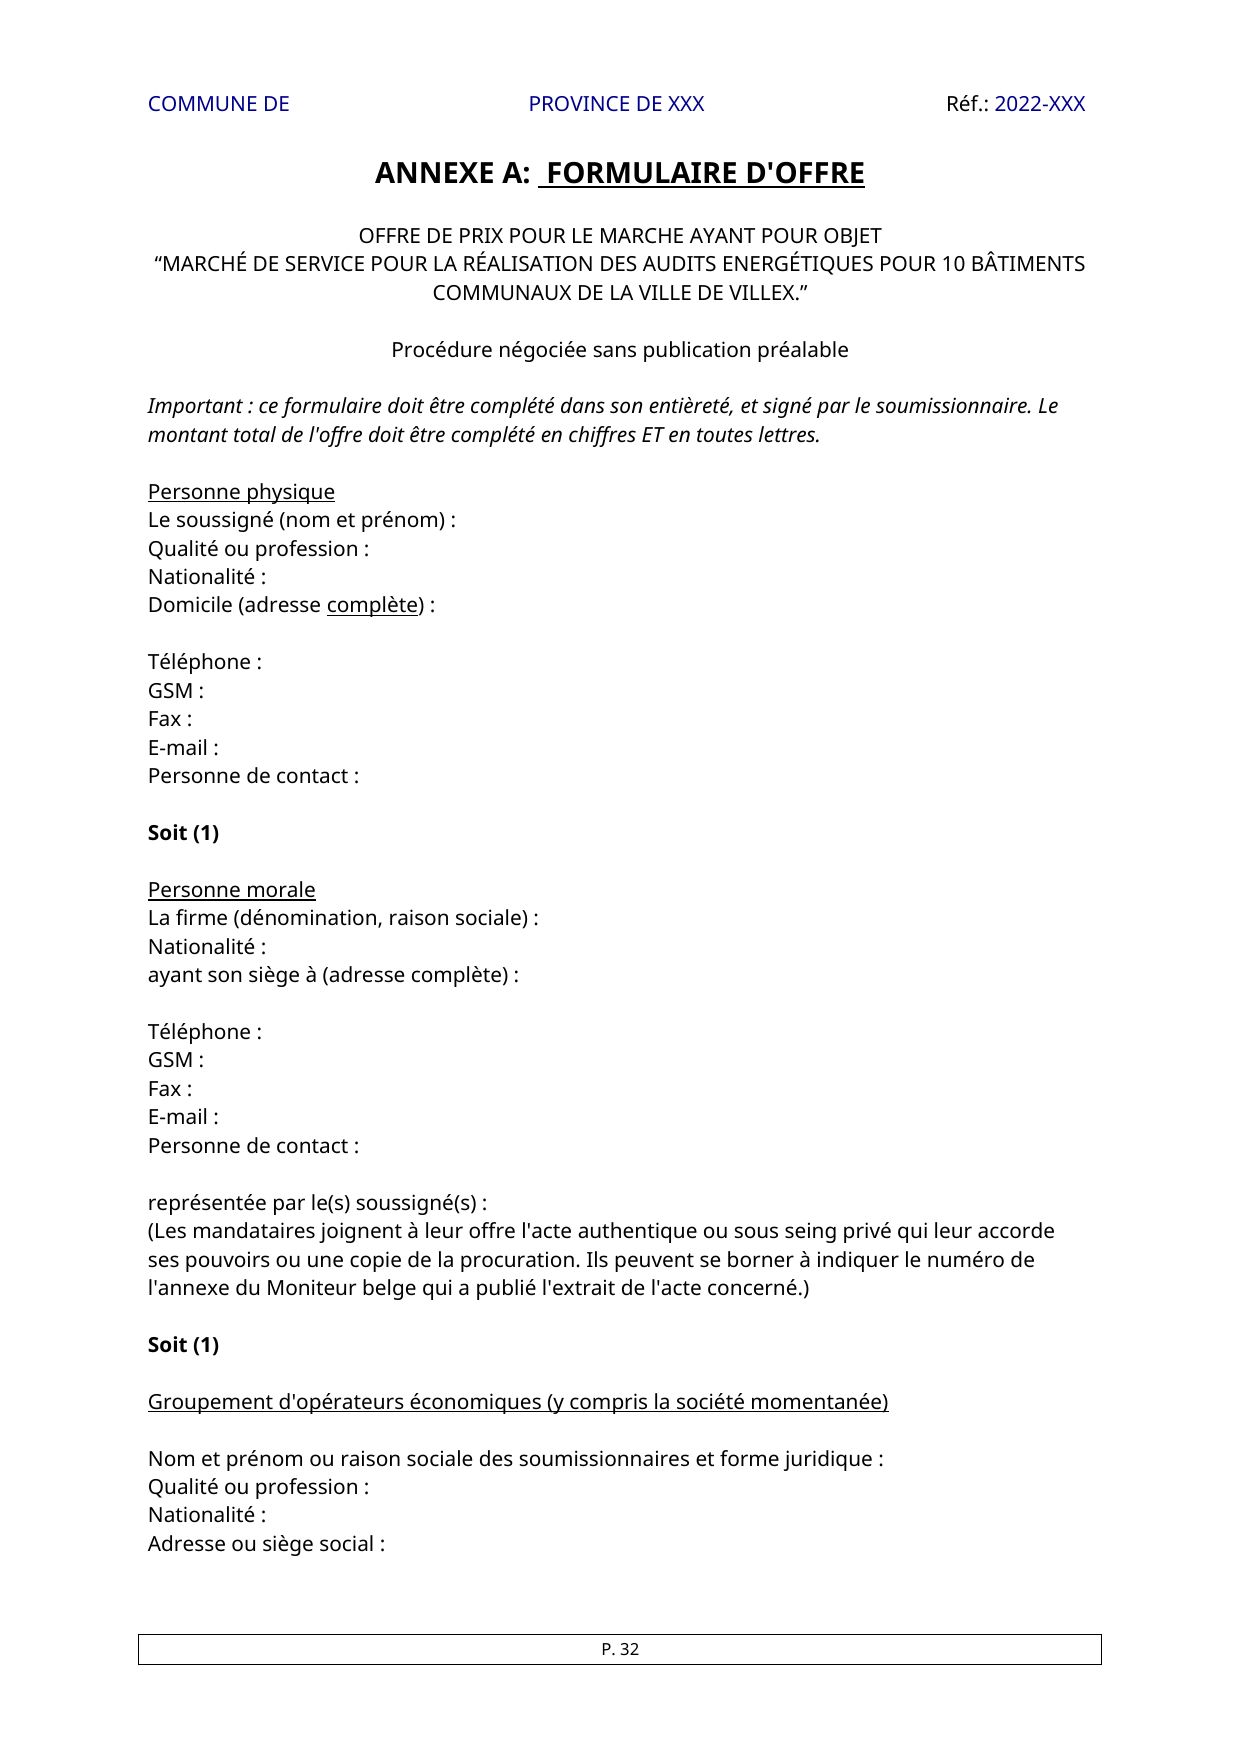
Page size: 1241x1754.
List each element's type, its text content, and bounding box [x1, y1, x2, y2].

text OFFRE DE PRIX POUR LE MARCHE AYANT POUR OBJET “MARCHÉ DE SERVICE POUR LA RÉALISATION DES AUDITS ENERGÉTIQUES POUR 10 BÂTIMENTS COMMUNAUX DE LA VILLE DE VILLEX.” [148, 221, 1092, 306]
text Groupement d'opérateurs économiques (y compris la société momentanée) Nom et prénom ou raison sociale des soumissionnaires et forme juridique : [148, 1387, 1092, 1472]
text Nationalité : [148, 1501, 1092, 1529]
text Téléphone : GSM : Fax : E-mail : Personne de contact : [148, 1017, 1092, 1159]
text Téléphone : GSM : Fax : E-mail : Personne de contact : [148, 647, 1092, 790]
text Soit (1) [148, 818, 1092, 847]
text Personne morale La firme (dénomination, raison sociale) : Nationalité : ayant son siège à (adresse complète) : [148, 875, 1092, 989]
text Important : ce formulaire doit être complété dans son entièreté, et signé par le soumissionnaire. Le montant total de l'offre doit être complété en chiffres ET en toutes lettres. [148, 392, 1092, 448]
text Soit (1) [148, 1330, 1092, 1358]
text Adresse ou siège social : [148, 1529, 1092, 1557]
text Qualité ou profession : [148, 1472, 1092, 1501]
text représentée par le(s) soussigné(s) : (Les mandataires joignent à leur offre l'acte authentique ou sous seing privé qui leur accorde ses pouvoirs ou une copie de la procuration. Ils peuvent se borner à indiquer le numéro de l'annexe du Moniteur belge qui a publié l'extrait de l'acte concerné.) [148, 1188, 1092, 1302]
text Personne physique Le soussigné (nom et prénom) : Qualité ou profession : Nationalité : Domicile (adresse complète) : [148, 477, 1092, 619]
text Procédure négociée sans publication préalable [148, 335, 1092, 363]
text FORMULAIRE D'OFFRE [148, 153, 1092, 192]
